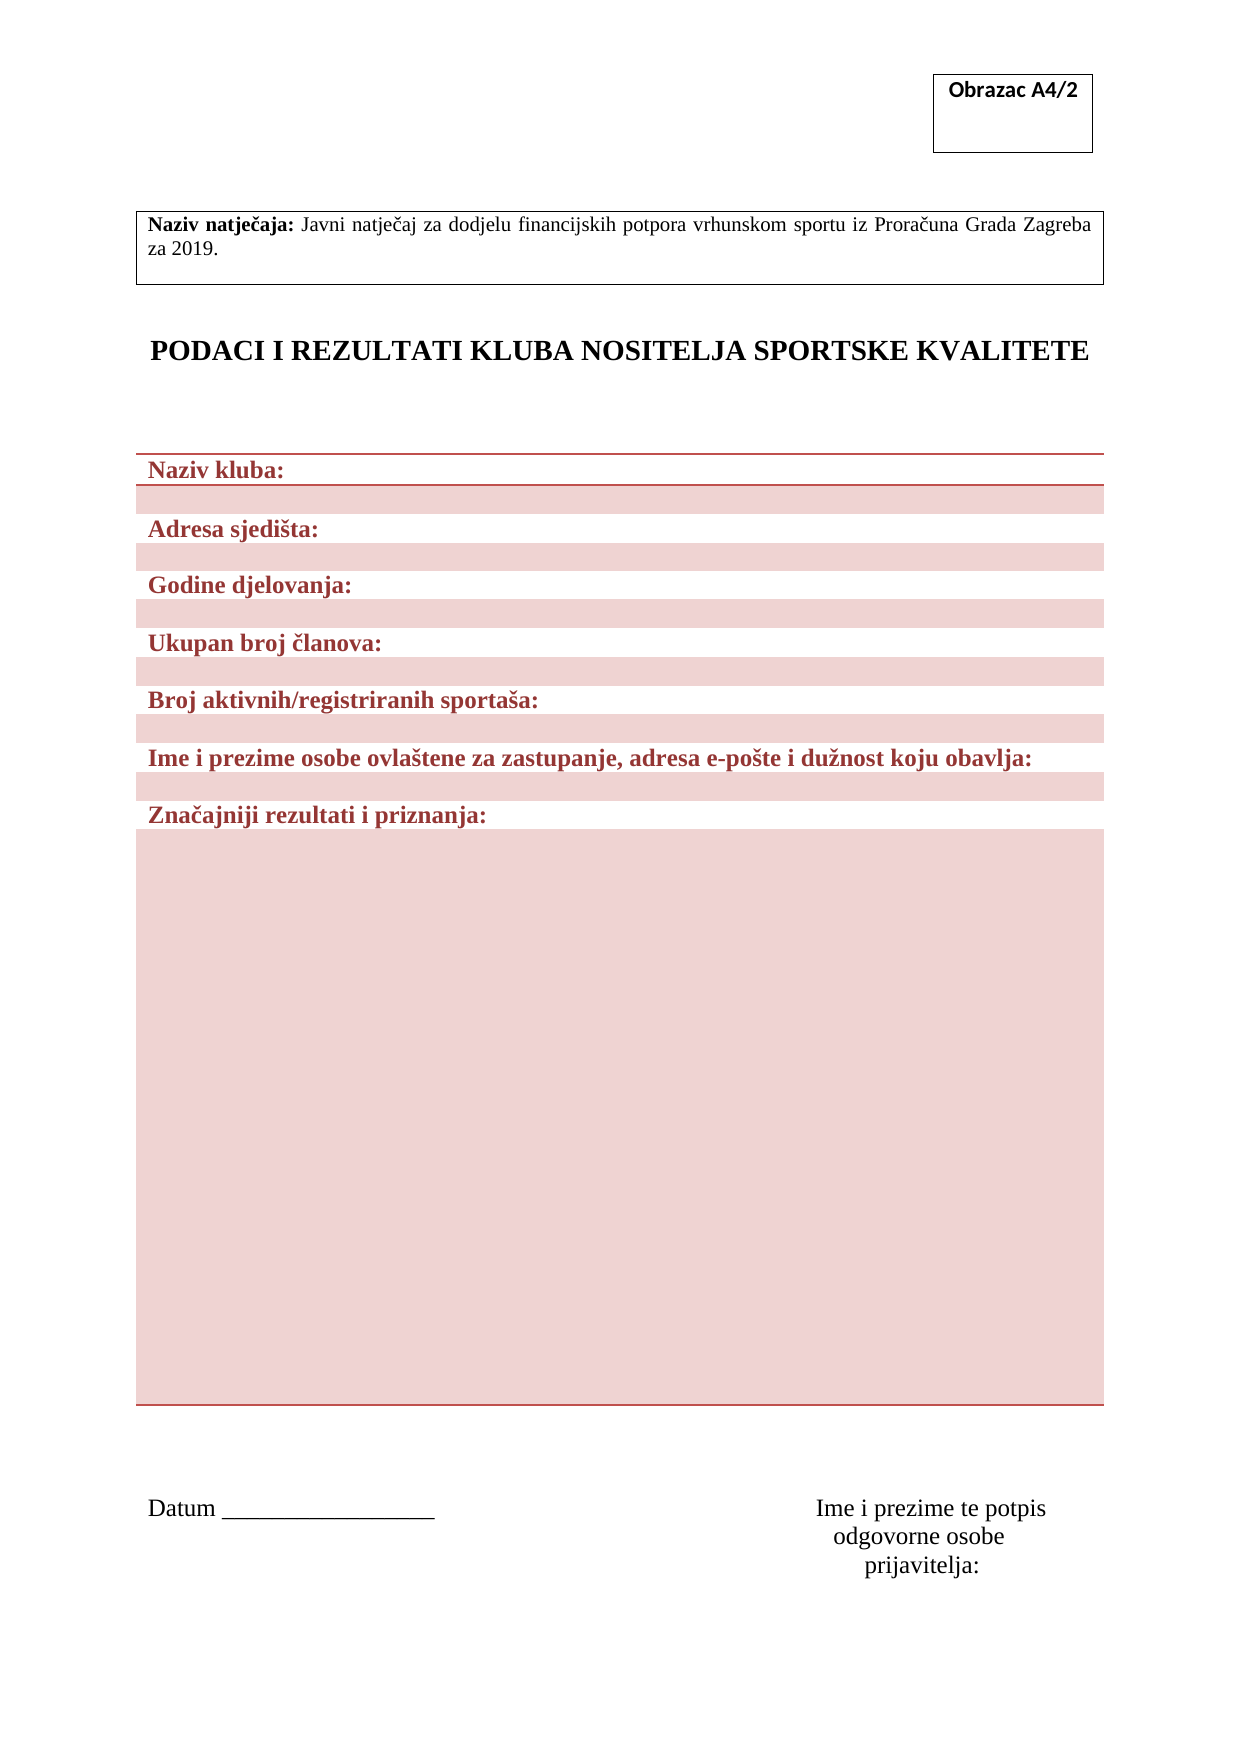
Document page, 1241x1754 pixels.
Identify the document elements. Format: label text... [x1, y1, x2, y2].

table_cell [136, 543, 1104, 571]
table_cell [136, 486, 1104, 514]
table_cell [136, 657, 1104, 686]
table_cell [136, 599, 1104, 628]
table_cell Ime i prezime osobe ovlaštene za zastupanje, adresa e-pošte i dužnost koju obavlja: [136, 743, 1104, 772]
table_cell [136, 714, 1104, 743]
table_cell Ukupan broj članova: [136, 628, 1104, 657]
table_header Naziv natječaja: Javni natječaj za dodjelu financijskih potpora vrhunskom sportu iz Proračuna Grada Zagreba za 2019. [137, 212, 1103, 284]
text PODACI I REZULTATI KLUBA NOSITELJA SPORTSKE KVALITETE [148, 333, 1093, 367]
table_cell Godine djelovanja: [136, 571, 1104, 599]
table_cell [136, 772, 1104, 801]
table_cell [136, 829, 1104, 1404]
table_cell Adresa sjedišta: [136, 514, 1104, 543]
table_cell Značajniji rezultati i priznanja: [136, 801, 1104, 829]
table_header Naziv kluba: [136, 455, 1104, 484]
table_cell Broj aktivnih/registriranih sportaša: [136, 686, 1104, 714]
text Datum _________________ Ime i prezime te potpis [148, 1493, 1093, 1521]
text prijavitelja: [148, 1550, 1093, 1579]
text odgovorne osobe [148, 1521, 1093, 1550]
